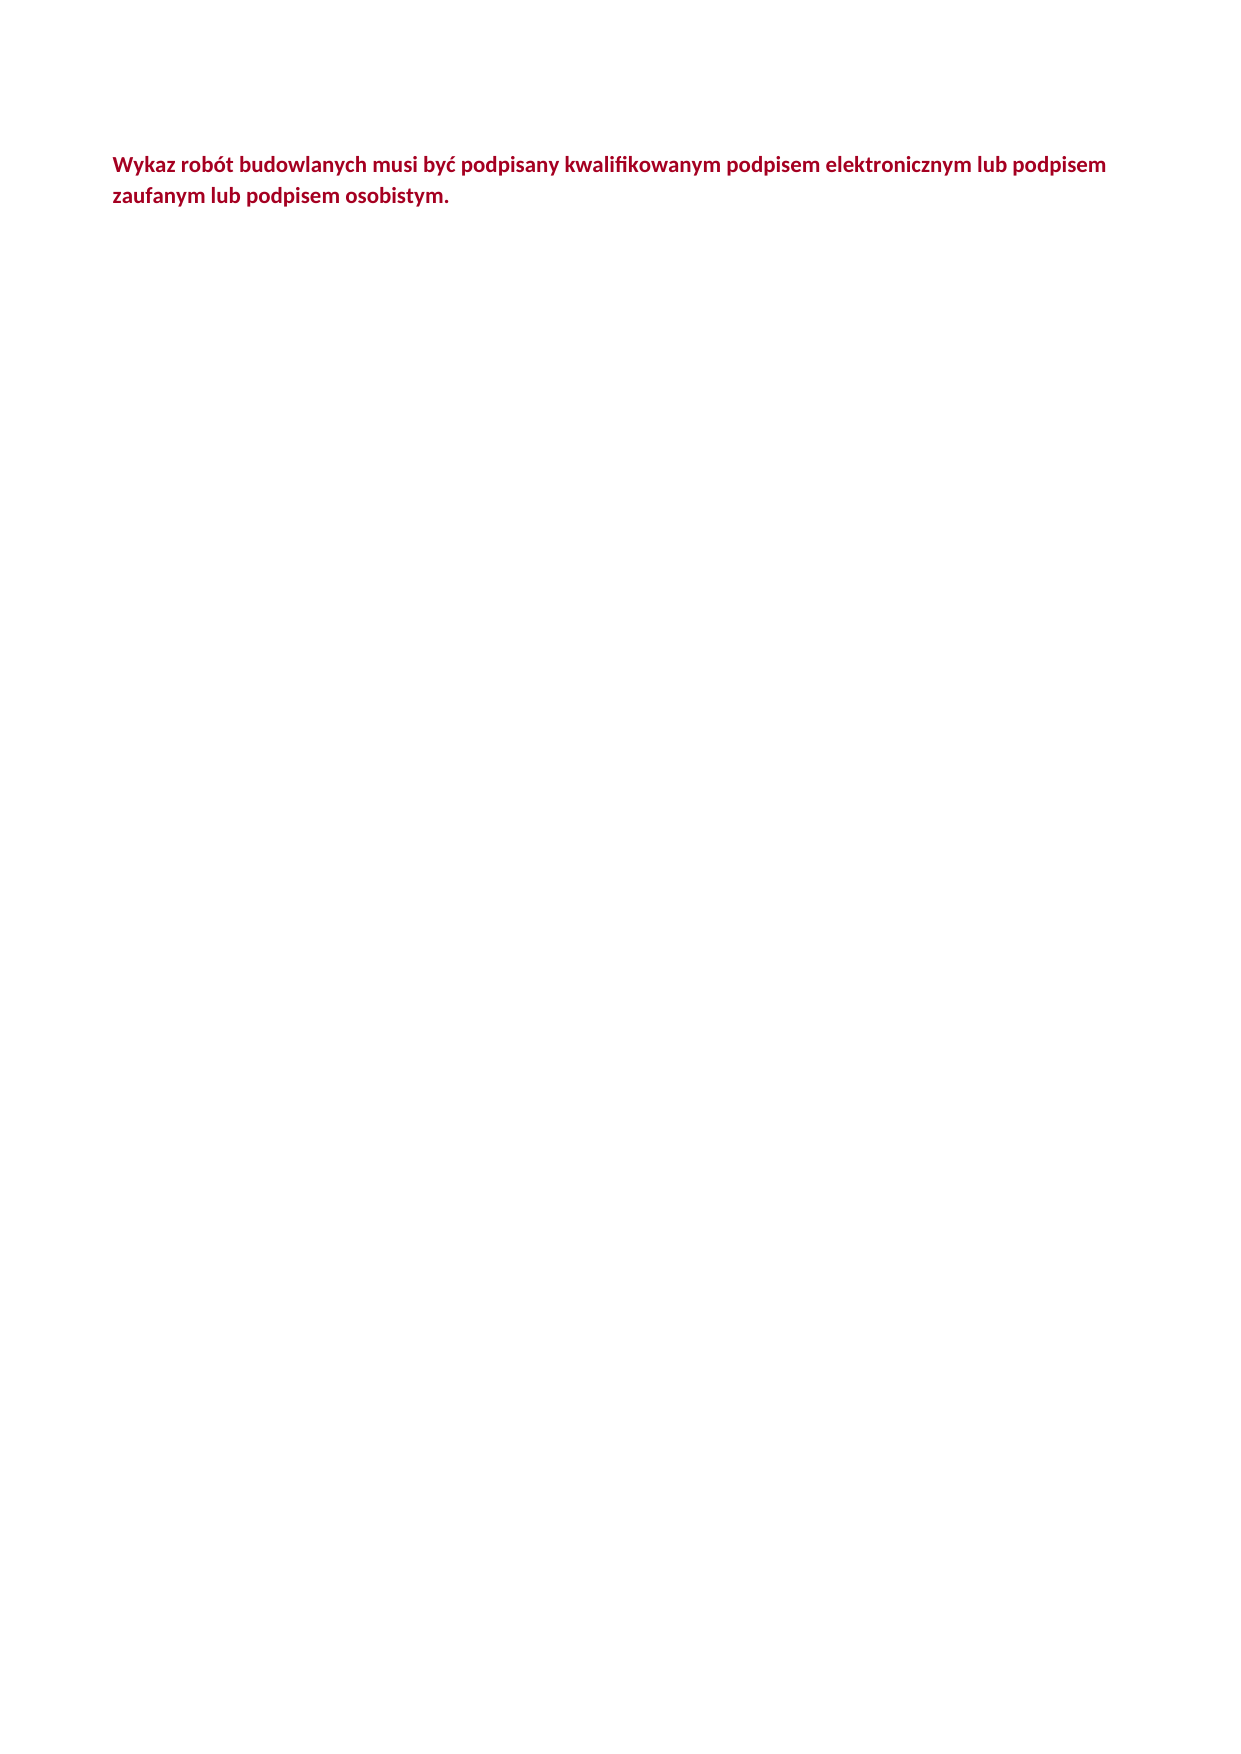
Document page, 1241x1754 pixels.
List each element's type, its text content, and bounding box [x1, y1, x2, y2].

text Wykaz robót budowlanych musi być podpisany kwalifikowanym podpisem elektronicznym lub podpisem zaufanym lub podpisem osobistym. [112, 150, 1128, 209]
